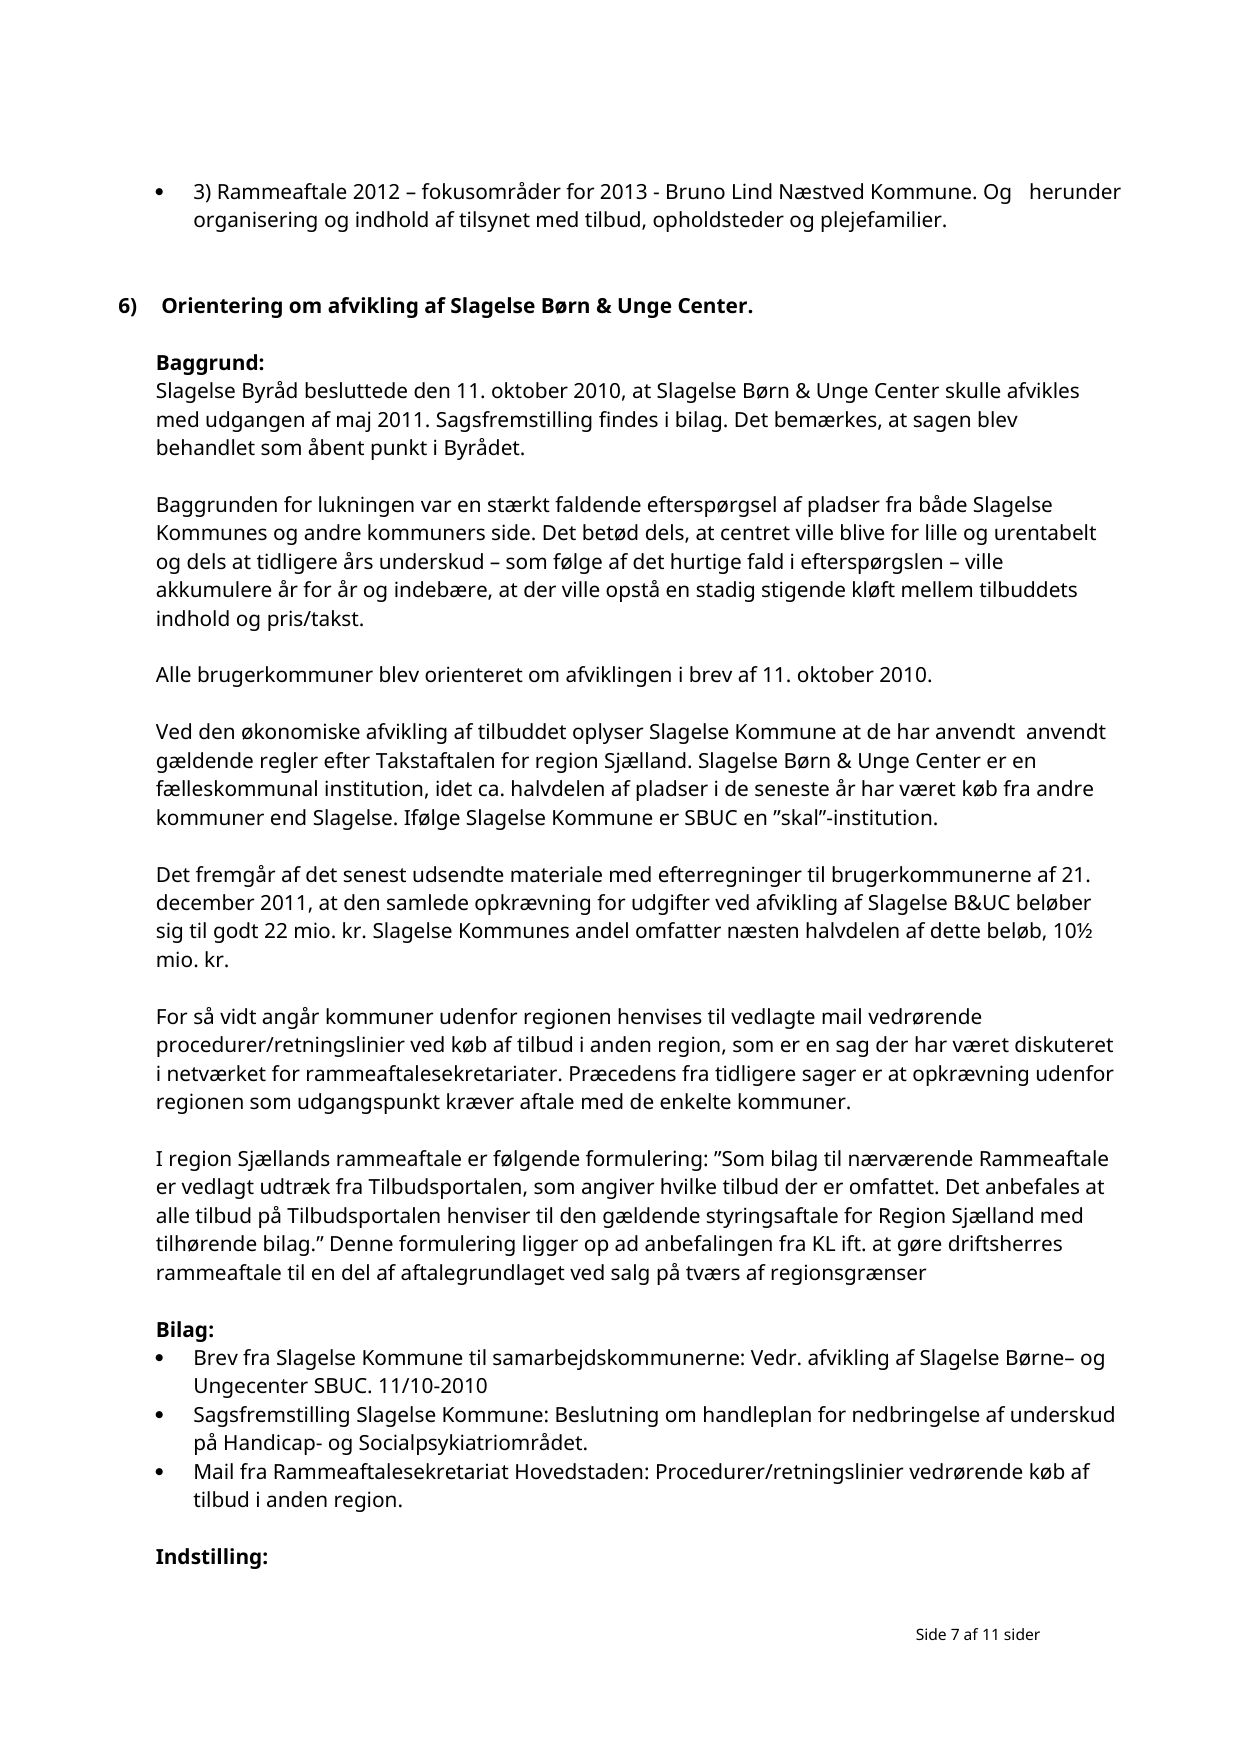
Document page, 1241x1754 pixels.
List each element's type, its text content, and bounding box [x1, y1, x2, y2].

text Slagelse Byråd besluttede den 11. oktober 2010, at Slagelse Børn & Unge Center skulle afvikles med udgangen af maj 2011. Sagsfremstilling findes i bilag. Det bemærkes, at sagen blev behandlet som åbent punkt i Byrådet. [156, 376, 1122, 462]
text Alle brugerkommuner blev orienteret om afviklingen i brev af 11. oktober 2010. [156, 661, 1122, 689]
text Baggrund: [156, 348, 1122, 376]
list Sagsfremstilling Slagelse Kommune: Beslutning om handleplan for nedbringelse af underskud på Handicap- og Socialpsykiatriområdet. [156, 1400, 1122, 1457]
text Det fremgår af det senest udsendte materiale med efterregninger til brugerkommunerne af 21. december 2011, at den samlede opkrævning for udgifter ved afvikling af Slagelse B&UC beløber sig til godt 22 mio. kr. Slagelse Kommunes andel omfatter næsten halvdelen af dette beløb, 10½ mio. kr. [156, 860, 1122, 973]
text I region Sjællands rammeaftale er følgende formulering: ”Som bilag til nærværende Rammeaftale er vedlagt udtræk fra Tilbudsportalen, som angiver hvilke tilbud der er omfattet. Det anbefales at alle tilbud på Tilbudsportalen henviser til den gældende styringsaftale for Region Sjælland med tilhørende bilag.” Denne formulering ligger op ad anbefalingen fra KL ift. at gøre driftsherres rammeaftale til en del af aftalegrundlaget ved salg på tværs af regionsgrænser [156, 1144, 1122, 1315]
list Orientering om afvikling af Slagelse Børn & Unge Center. [118, 291, 1122, 319]
list Mail fra Rammeaftalesekretariat Hovedstaden: Procedurer/retningslinier vedrørende køb af tilbud i anden region. [156, 1457, 1122, 1514]
text Ved den økonomiske afvikling af tilbuddet oplyser Slagelse Kommune at de har anvendt anvendt gældende regler efter Takstaftalen for region Sjælland. Slagelse Børn & Unge Center er en fælleskommunal institution, idet ca. halvdelen af pladser i de seneste år har været køb fra andre kommuner end Slagelse. Ifølge Slagelse Kommune er SBUC en ”skal”-institution. [156, 717, 1122, 831]
text Baggrunden for lukningen var en stærkt faldende efterspørgsel af pladser fra både Slagelse Kommunes og andre kommuners side. Det betød dels, at centret ville blive for lille og urentabelt og dels at tidligere års underskud – som følge af det hurtige fald i efterspørgslen – ville akkumulere år for år og indebære, at der ville opstå en stadig stigende kløft mellem tilbuddets indhold og pris/takst. [156, 490, 1122, 632]
text For så vidt angår kommuner udenfor regionen henvises til vedlagte mail vedrørende procedurer/retningslinier ved køb af tilbud i anden region, som er en sag der har været diskuteret i netværket for rammeaftalesekretariater. Præcedens fra tidligere sager er at opkrævning udenfor regionen som udgangspunkt kræver aftale med de enkelte kommuner. [156, 1002, 1122, 1116]
list 3) Rammeaftale 2012 – fokusområder for 2013 - Bruno Lind Næstved Kommune. Og herunder organisering og indhold af tilsynet med tilbud, opholdsteder og plejefamilier. [156, 177, 1122, 234]
text Indstilling: [156, 1542, 1122, 1571]
text Bilag: [156, 1315, 1122, 1343]
list Brev fra Slagelse Kommune til samarbejdskommunerne: Vedr. afvikling af Slagelse Børne– og Ungecenter SBUC. 11/10-2010 [156, 1343, 1122, 1400]
